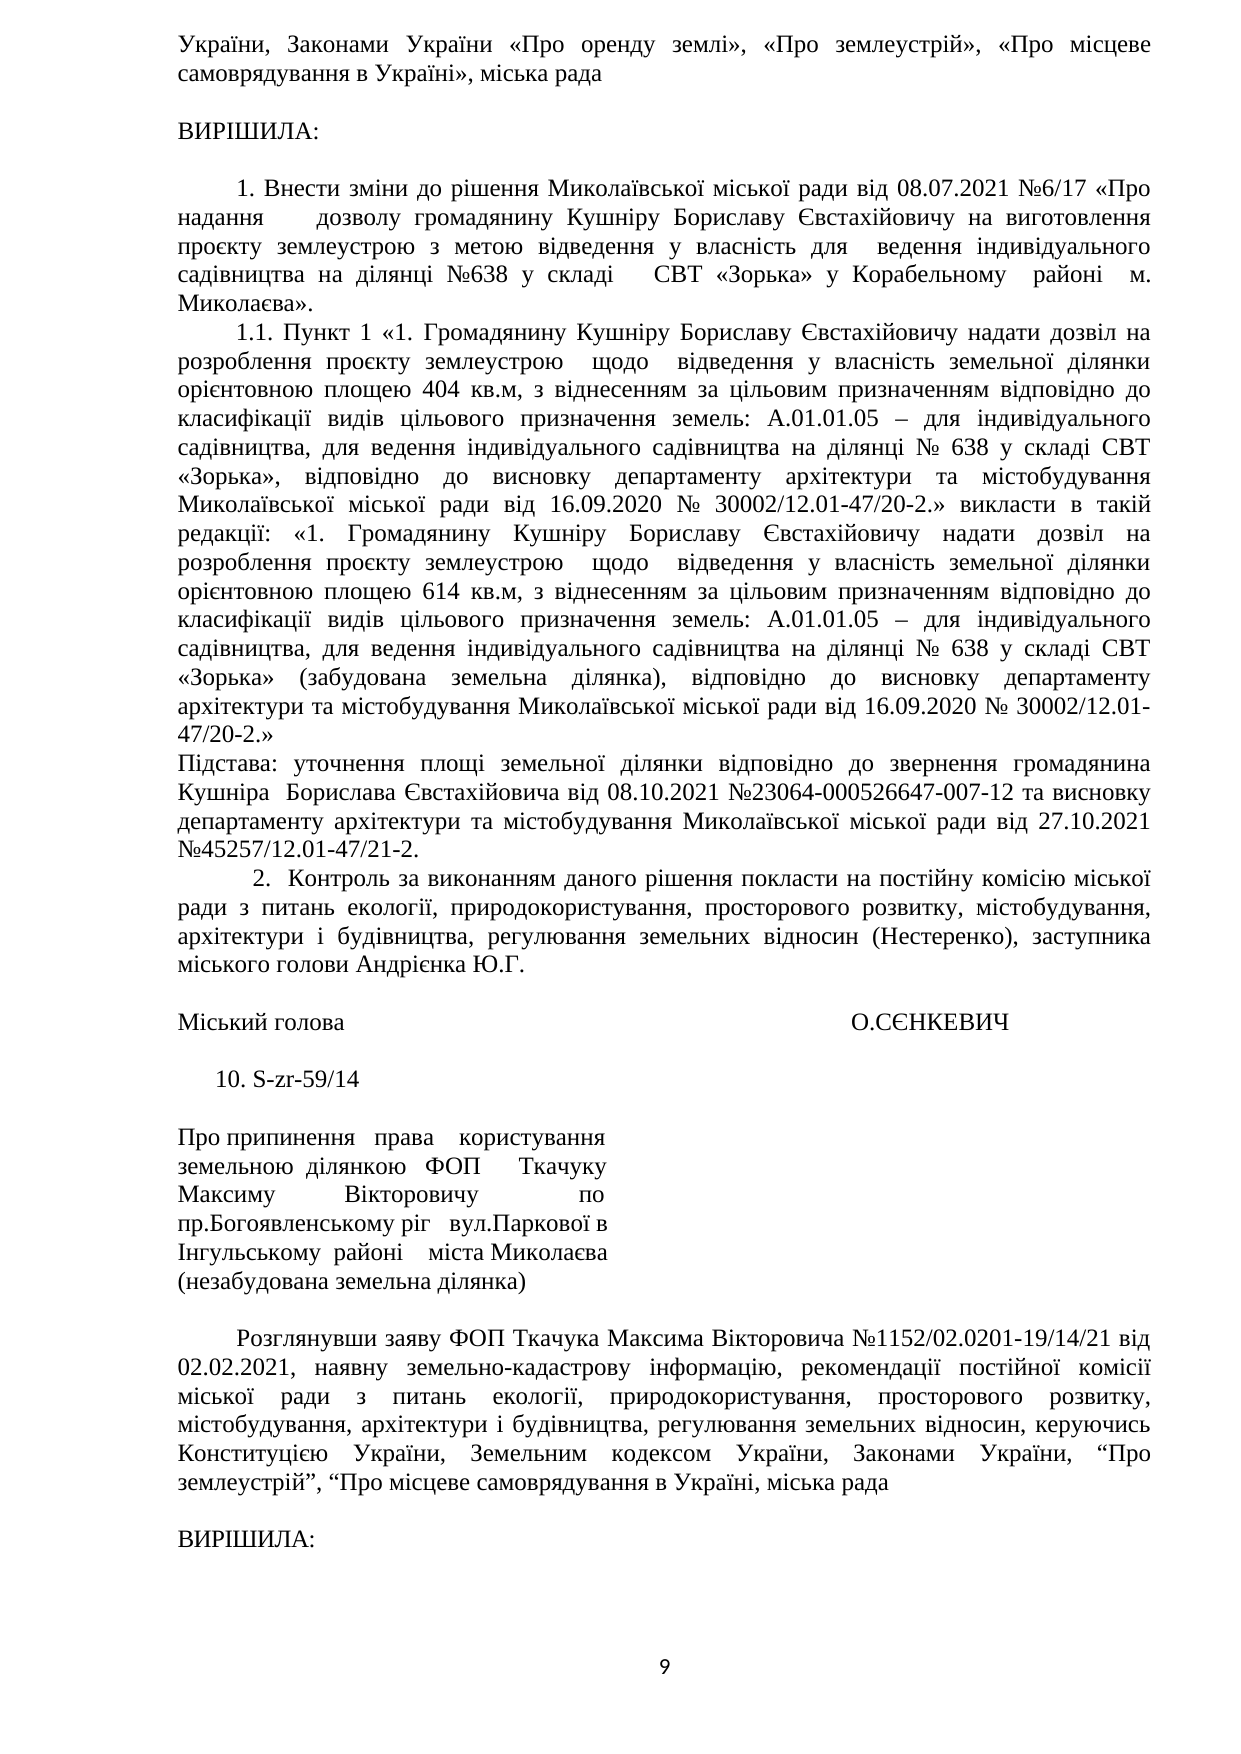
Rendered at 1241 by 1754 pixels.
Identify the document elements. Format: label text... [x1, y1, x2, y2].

text Максиму Вікторовичу по [177, 1179, 1152, 1208]
list S-zr-59/14 [215, 1064, 1154, 1093]
text Про припинення права користування [177, 1122, 1152, 1151]
text Розглянувши заяву ФОП Ткачука Максима Вікторовича №1152/02.0201-19/14/21 від 02.02.2021, наявну земельно-кадастрову інформацію, рекомендації постійної комісії міської ради з питань екології, природокористування, просторового розвитку, містобудування, архітектури і будівництва, регулювання земельних відносин, керуючись Конституцією України, Земельним кодексом України, Законами України, “Про землеустрій”, “Про місцеве самоврядування в Україні, міська рада [177, 1323, 1152, 1496]
text Інгульському районі міста Миколаєва [177, 1237, 1152, 1266]
text (незабудована земельна ділянка) [177, 1266, 1152, 1294]
text пр.Богоявленському ріг вул.Паркової в [177, 1208, 1152, 1237]
text 2. Контроль за виконанням даного рішення покласти на постійну комісію міської ради з питань екології, природокористування, просторового розвитку, містобудування, архітектури і будівництва, регулювання земельних відносин (Нестеренко), заступника міського голови Андрієнка Ю.Г. [177, 863, 1152, 978]
text 1.1. Пункт 1 «1. Громадянину Кушніру Бориславу Євстахійовичу надати дозвіл на розроблення проєкту землеустрою щодо відведення у власність земельної ділянки орієнтовною площею 404 кв.м, з віднесенням за цільовим призначенням відповідно до класифікації видів цільового призначення земель: А.01.01.05 – для індивідуального садівництва, для ведення індивідуального садівництва на ділянці № 638 у складі СВТ «Зорька», відповідно до висновку департаменту архітектури та містобудування Миколаївської міської ради від 16.09.2020 № 30002/12.01-47/20-2.» викласти в такій редакції: «1. Громадянину Кушніру Бориславу Євстахійовичу надати дозвіл на розроблення проєкту землеустрою щодо відведення у власність земельної ділянки орієнтовною площею 614 кв.м, з віднесенням за цільовим призначенням відповідно до класифікації видів цільового призначення земель: А.01.01.05 – для індивідуального садівництва, для ведення індивідуального садівництва на ділянці № 638 у складі СВТ «Зорька» (забудована земельна ділянка), відповідно до висновку департаменту архітектури та містобудування Миколаївської міської ради від 16.09.2020 № 30002/12.01-47/20-2.» [177, 317, 1152, 748]
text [177, 29, 1152, 87]
text Міський голова О.СЄНКЕВИЧ [177, 1007, 1152, 1036]
text земельною ділянкою ФОП Ткачуку [177, 1151, 1152, 1179]
text ВИРІШИЛА: [177, 1524, 1152, 1553]
text 1. Внести зміни до рішення Миколаївської міської ради від 08.07.2021 №6/17 «Про надання дозволу громадянину Кушніру Бориславу Євстахійовичу на виготовлення проєкту землеустрою з метою відведення у власність для ведення індивідуального садівництва на ділянці №638 у складі СВТ «Зорька» у Корабельному районі м. Миколаєва». [177, 173, 1152, 317]
text Підстава: уточнення площі земельної ділянки відповідно до звернення громадянина Кушніра Борислава Євстахійовича від 08.10.2021 №23064-000526647-007-12 та висновку департаменту архітектури та містобудування Миколаївської міської ради від 27.10.2021 №45257/12.01-47/21-2. [177, 748, 1152, 863]
text ВИРІШИЛА: [177, 116, 1160, 144]
